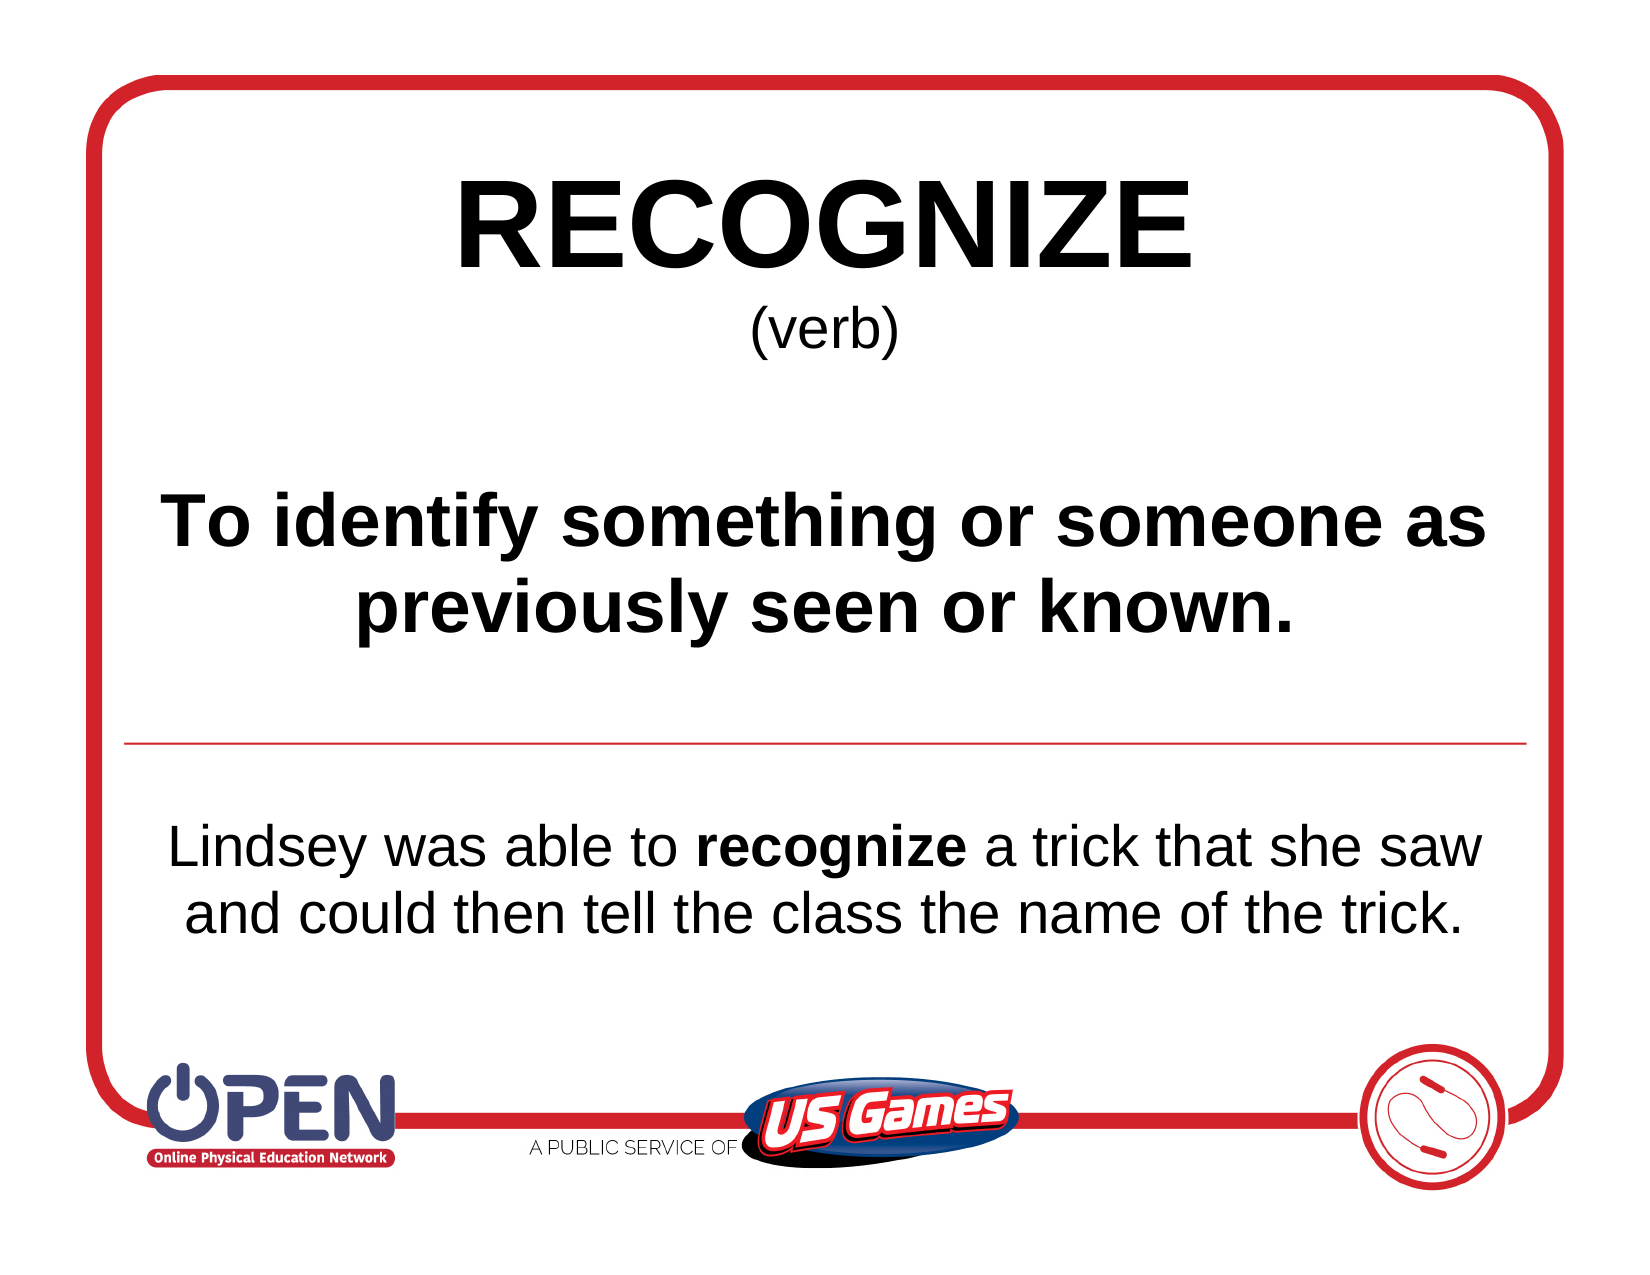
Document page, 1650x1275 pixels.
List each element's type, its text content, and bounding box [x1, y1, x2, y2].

text Lindsey was able to recognize a trick that she saw and could then tell the class the name of the trick. [150, 811, 1500, 945]
picture [86, 75, 1564, 1196]
text To identify something or someone as previously seen or known. [150, 476, 1500, 648]
text (verb) [150, 294, 1500, 361]
text Recognize [150, 150, 1500, 294]
